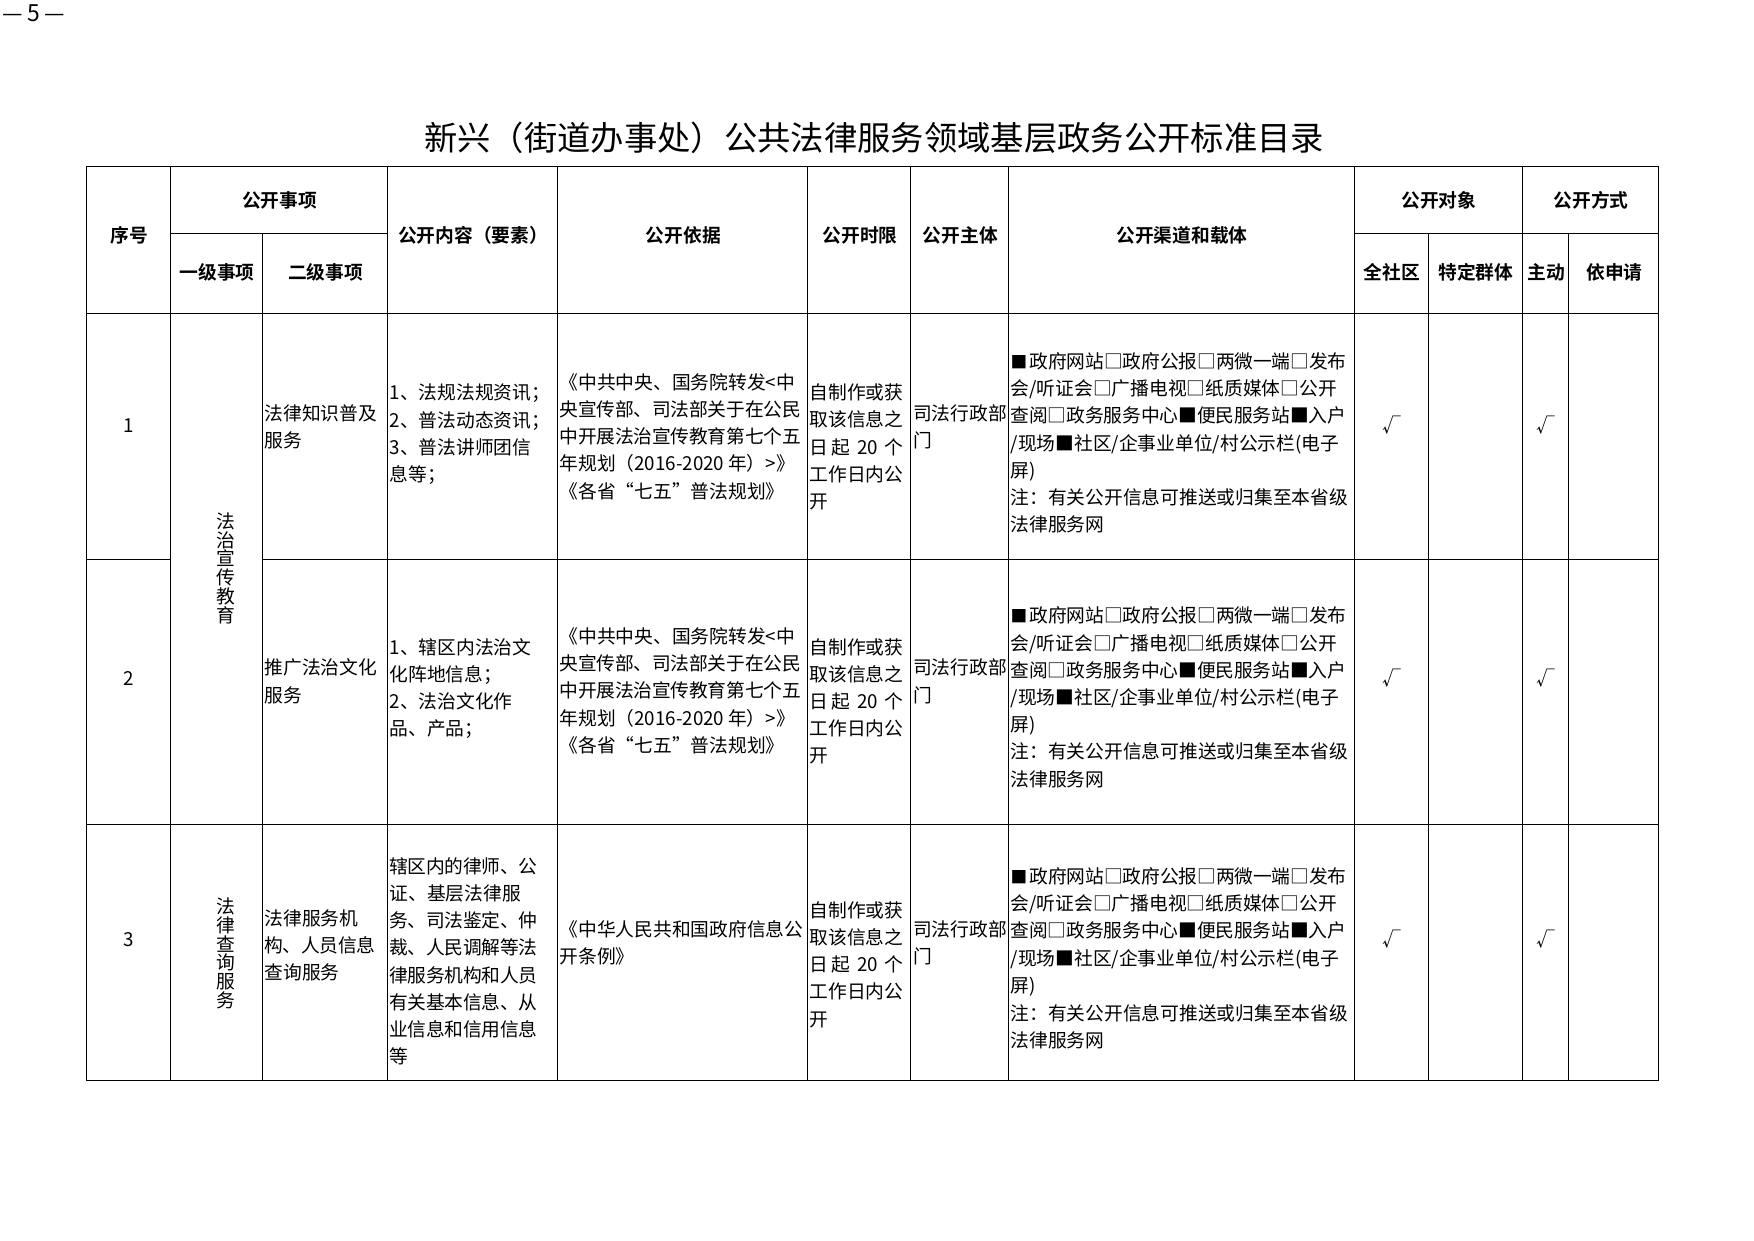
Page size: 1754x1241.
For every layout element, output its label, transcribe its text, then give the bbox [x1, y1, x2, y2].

list 新兴（街道办事处）公共法律服务领域基层政务公开标准目录 [75, 111, 1673, 159]
